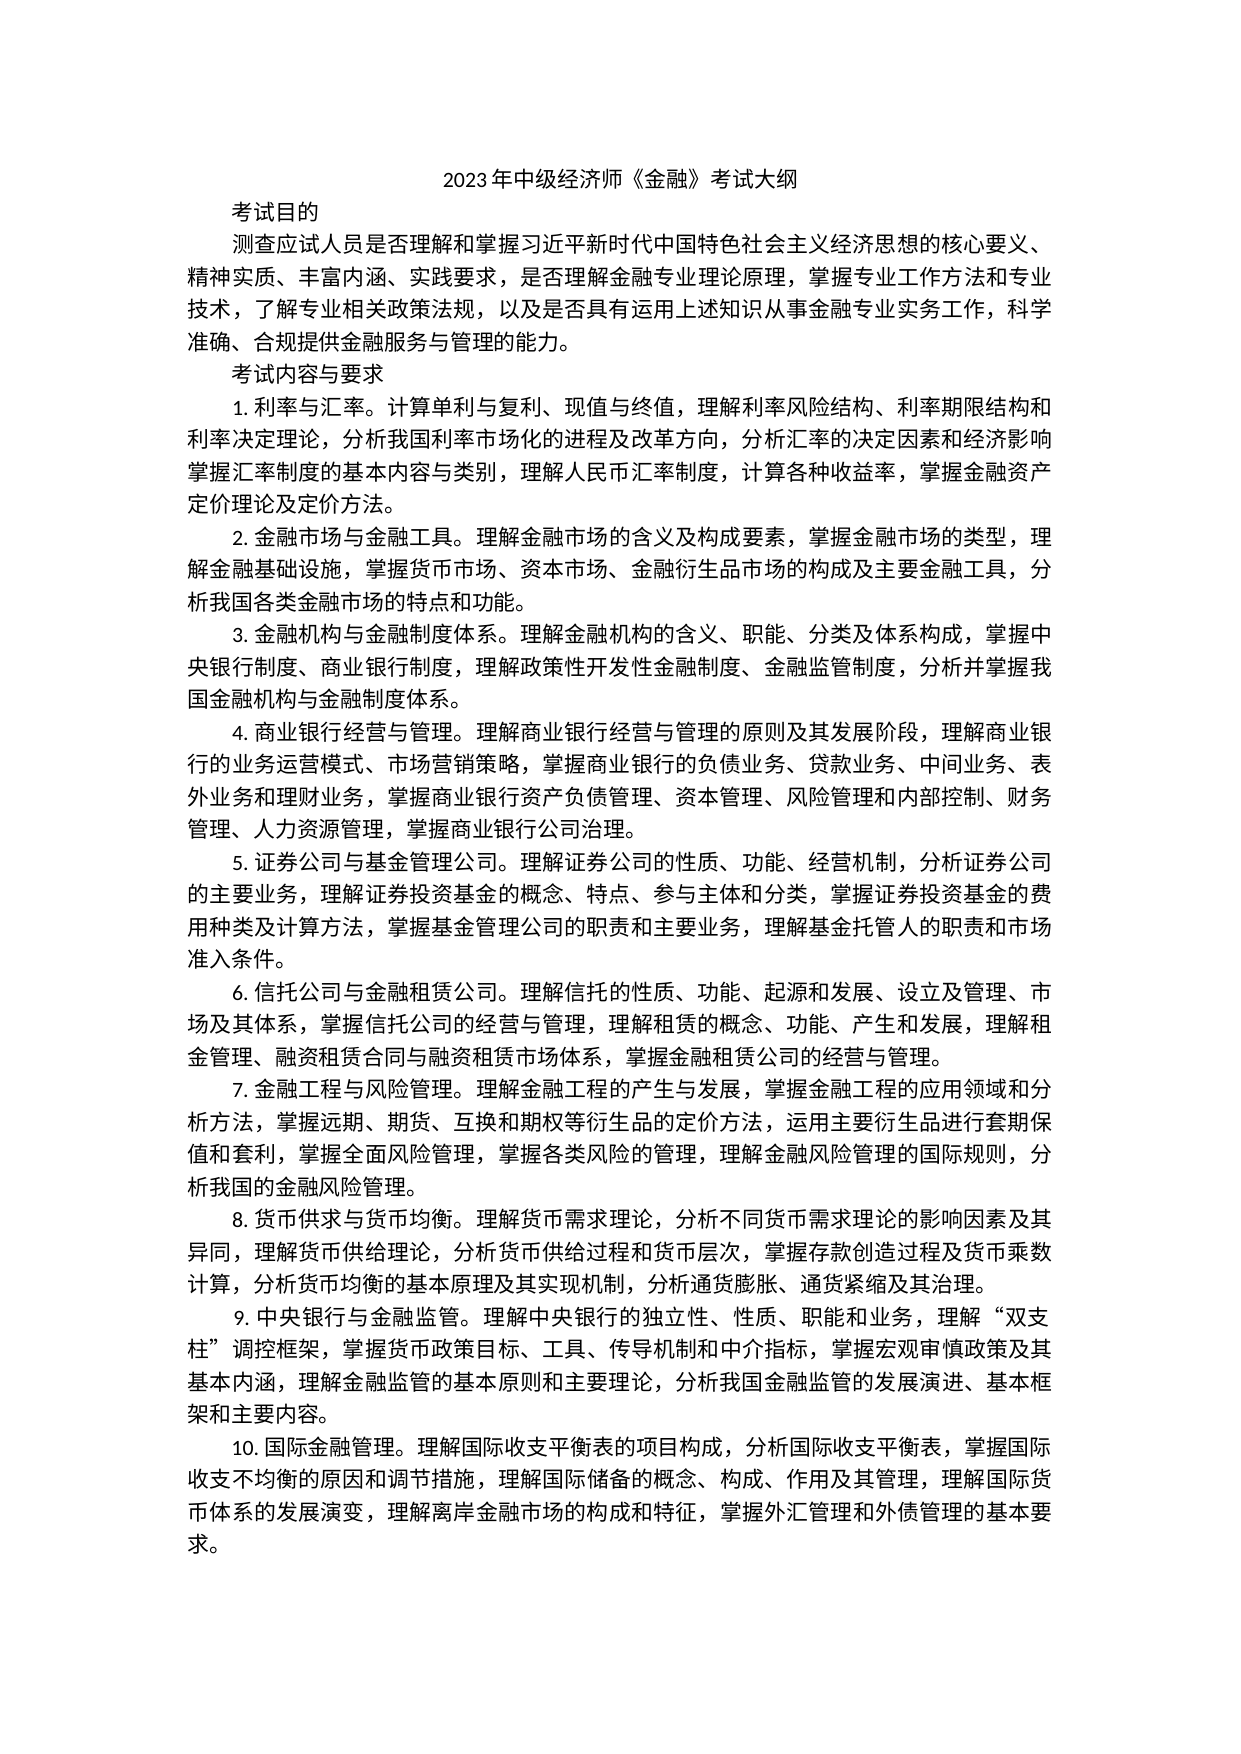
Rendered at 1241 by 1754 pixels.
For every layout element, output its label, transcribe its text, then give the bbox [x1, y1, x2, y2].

text 2. 金融市场与金融工具。理解金融市场的含义及构成要素，掌握金融市场的类型，理解金融基础设施，掌握货币市场、资本市场、金融衍生品市场的构成及主要金融工具，分析我国各类金融市场的特点和功能。 [187, 519, 1053, 617]
text 测查应试人员是否理解和掌握习近平新时代中国特色社会主义经济思想的核心要义、精神实质、丰富内涵、实践要求，是否理解金融专业理论原理，掌握专业工作方法和专业技术，了解专业相关政策法规，以及是否具有运用上述知识从事金融专业实务工作，科学、准确、合规提供金融服务与管理的能力。 [187, 227, 1053, 357]
text 10. 国际金融管理。理解国际收支平衡表的项目构成，分析国际收支平衡表，掌握国际收支不均衡的原因和调节措施，理解国际储备的概念、构成、作用及其管理，理解国际货币体系的发展演变，理解离岸金融市场的构成和特征，掌握外汇管理和外债管理的基本要求。 [187, 1429, 1053, 1559]
text 考试内容与要求 [187, 357, 1053, 389]
text 1. 利率与汇率。计算单利与复利、现值与终值，理解利率风险结构、利率期限结构和利率决定理论，分析我国利率市场化的进程及改革方向，分析汇率的决定因素和经济影响，掌握汇率制度的基本内容与类别，理解人民币汇率制度，计算各种收益率，掌握金融资产定价理论及定价方法。 [187, 389, 1053, 519]
text 考试目的 [187, 194, 1053, 227]
text 5. 证券公司与基金管理公司。理解证券公司的性质、功能、经营机制，分析证券公司的主要业务，理解证券投资基金的概念、特点、参与主体和分类，掌握证券投资基金的费用种类及计算方法，掌握基金管理公司的职责和主要业务，理解基金托管人的职责和市场准入条件。 [187, 844, 1053, 974]
text 4. 商业银行经营与管理。理解商业银行经营与管理的原则及其发展阶段，理解商业银行的业务运营模式、市场营销策略，掌握商业银行的负债业务、贷款业务、中间业务、表外业务和理财业务，掌握商业银行资产负债管理、资本管理、风险管理和内部控制、财务管理、人力资源管理，掌握商业银行公司治理。 [187, 714, 1053, 844]
text 3. 金融机构与金融制度体系。理解金融机构的含义、职能、分类及体系构成，掌握中央银行制度、商业银行制度，理解政策性开发性金融制度、金融监管制度，分析并掌握我国金融机构与金融制度体系。 [187, 617, 1053, 714]
text 9. 中央银行与金融监管。理解中央银行的独立性、性质、职能和业务，理解“双支柱”调控框架，掌握货币政策目标、工具、传导机制和中介指标，掌握宏观审慎政策及其基本内涵，理解金融监管的基本原则和主要理论，分析我国金融监管的发展演进、基本框架和主要内容。 [187, 1299, 1053, 1429]
text 7. 金融工程与风险管理。理解金融工程的产生与发展，掌握金融工程的应用领域和分析方法，掌握远期、期货、互换和期权等衍生品的定价方法，运用主要衍生品进行套期保值和套利，掌握全面风险管理，掌握各类风险的管理，理解金融风险管理的国际规则，分析我国的金融风险管理。 [187, 1072, 1053, 1202]
text 6. 信托公司与金融租赁公司。理解信托的性质、功能、起源和发展、设立及管理、市场及其体系，掌握信托公司的经营与管理，理解租赁的概念、功能、产生和发展，理解租金管理、融资租赁合同与融资租赁市场体系，掌握金融租赁公司的经营与管理。 [187, 974, 1053, 1072]
text 8. 货币供求与货币均衡。理解货币需求理论，分析不同货币需求理论的影响因素及其异同，理解货币供给理论，分析货币供给过程和货币层次，掌握存款创造过程及货币乘数计算，分析货币均衡的基本原理及其实现机制，分析通货膨胀、通货紧缩及其治理。 [187, 1202, 1053, 1299]
text 2023年中级经济师《金融》考试大纲 [187, 162, 1053, 194]
